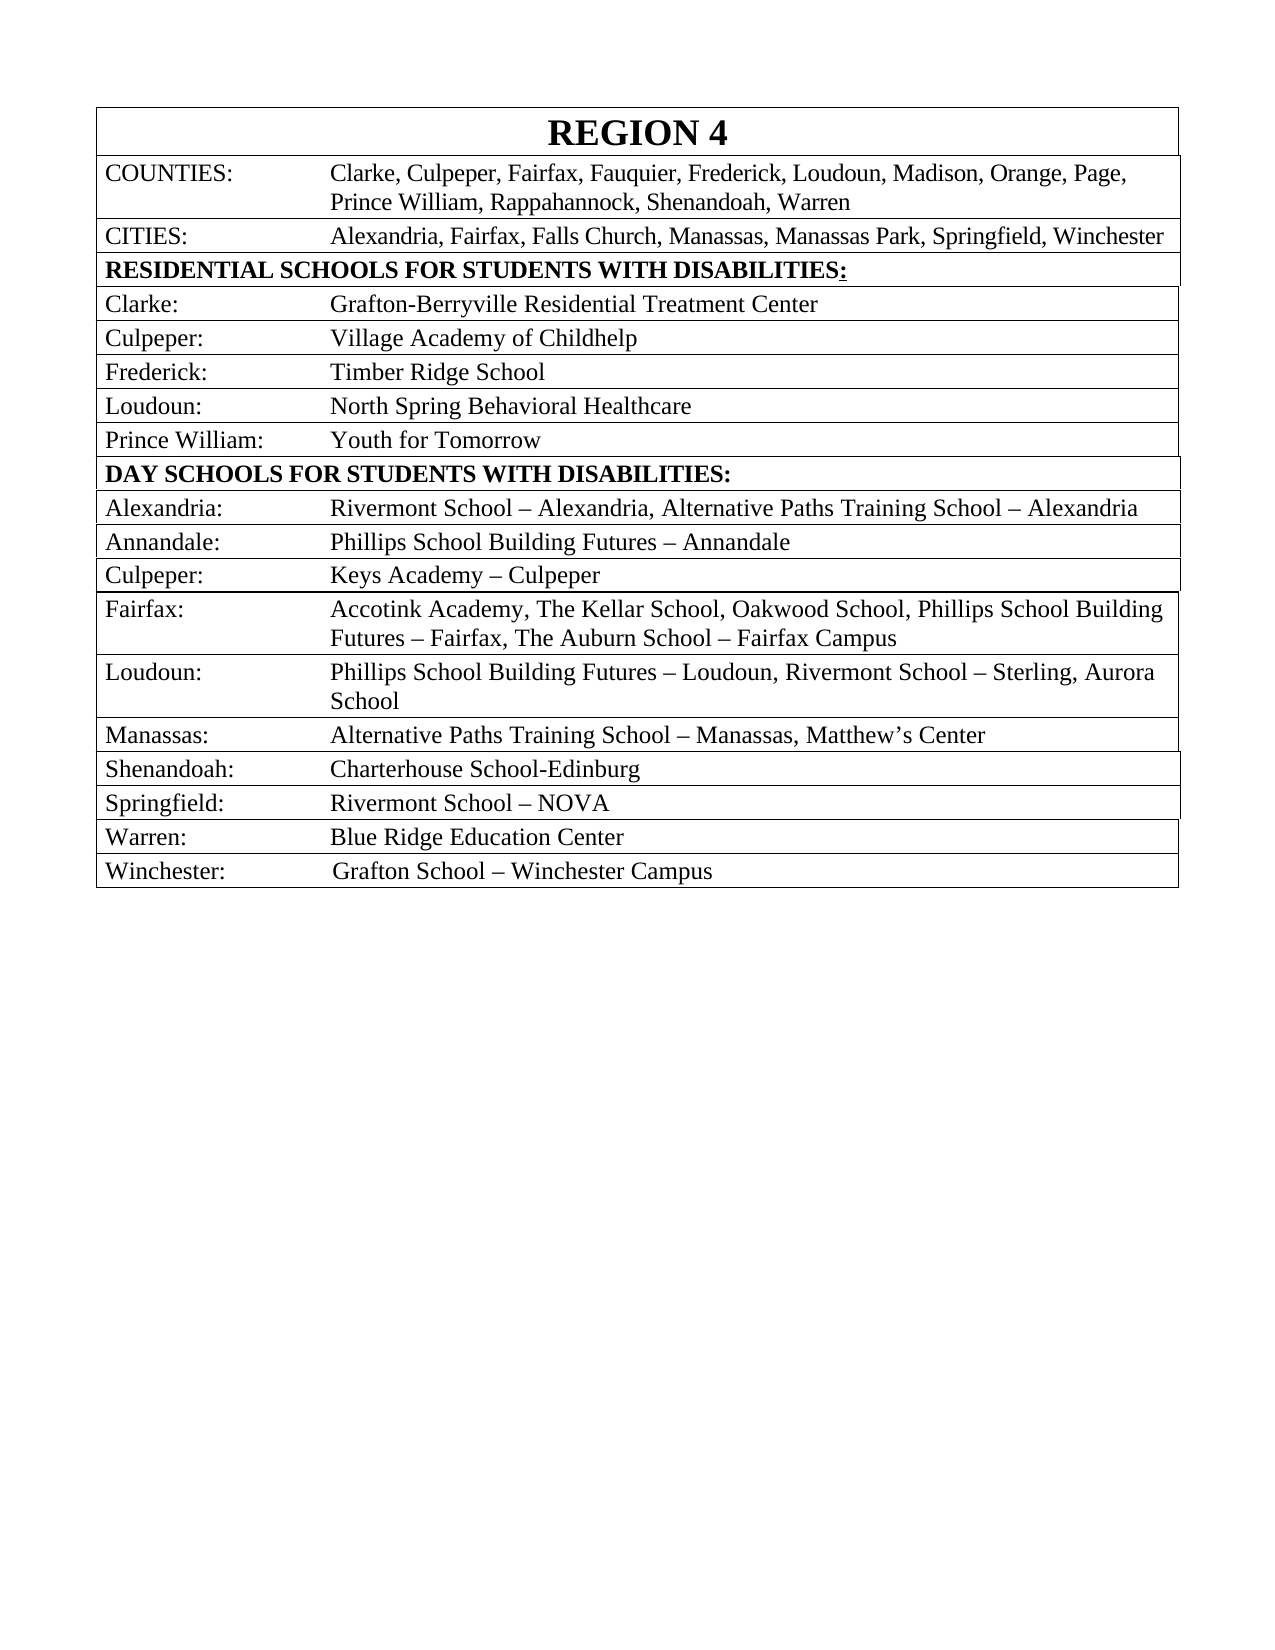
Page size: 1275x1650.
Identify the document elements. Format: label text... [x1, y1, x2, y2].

text CITIES: Alexandria, Fairfax, Falls Church, Manassas, Manassas Park, Springfield, Winchester [97, 219, 1180, 252]
text Culpeper: Keys Academy – Culpeper [97, 559, 1180, 591]
text REGION 4 [97, 108, 1178, 155]
text Springfield: Rivermont School – NOVA [97, 786, 1180, 819]
text Loudoun: North Spring Behavioral Healthcare [97, 389, 1178, 422]
text COUNTIES: Clarke, Culpeper, Fairfax, Fauquier, Frederick, Loudoun, Madison, Orange, Page, Prince William, Rappahannock, Shenandoah, Warren [97, 156, 1180, 218]
text RESIDENTIAL SCHOOLS FOR STUDENTS WITH DISABILITIES: [97, 253, 1180, 286]
text Clarke: Grafton-Berryville Residential Treatment Center [97, 287, 1178, 320]
text DAY SCHOOLS FOR STUDENTS WITH DISABILITIES: [97, 457, 1180, 489]
text Warren: Blue Ridge Education Center [97, 820, 1178, 853]
text Winchester: Grafton School – Winchester Campus [97, 854, 1178, 887]
text Culpeper: Village Academy of Childhelp [97, 321, 1178, 354]
text Manassas: Alternative Paths Training School – Manassas, Matthew’s Center [97, 718, 1178, 751]
text Loudoun: Phillips School Building Futures – Loudoun, Rivermont School – Sterling, Aurora School [97, 655, 1178, 717]
text Shenandoah: Charterhouse School-Edinburg [97, 752, 1180, 785]
text Annandale: Phillips School Building Futures – Annandale [97, 525, 1180, 557]
text Fairfax: Accotink Academy, The Kellar School, Oakwood School, Phillips School Building Futures – Fairfax, The Auburn School – Fairfax Campus [97, 593, 1178, 654]
text Frederick: Timber Ridge School [97, 355, 1178, 388]
text Alexandria: Rivermont School – Alexandria, Alternative Paths Training School – Alexandria [97, 491, 1180, 523]
text Prince William: Youth for Tomorrow [97, 423, 1178, 456]
